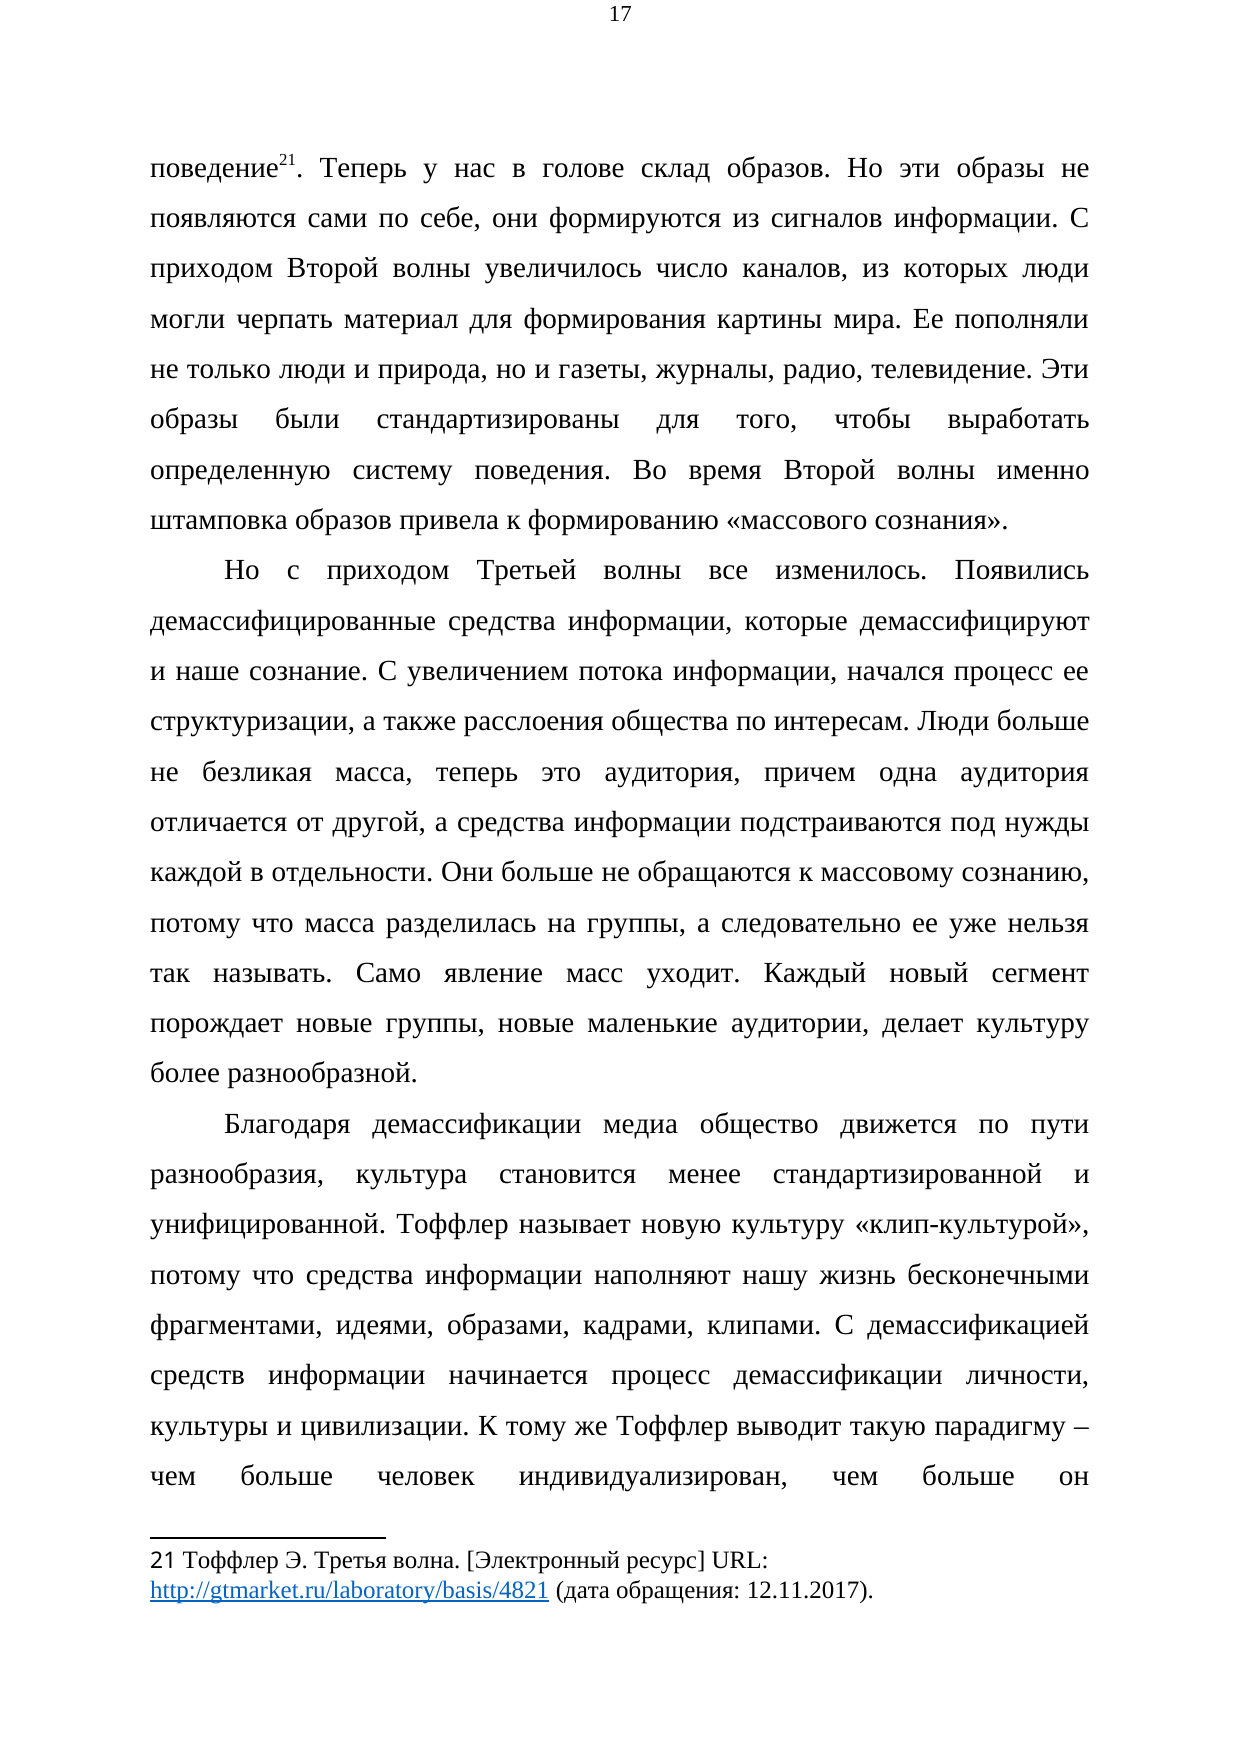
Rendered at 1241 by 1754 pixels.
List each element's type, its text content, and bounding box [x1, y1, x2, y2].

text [150, 150, 1090, 536]
text Но с приходом Третьей волны все изменилось. Появились демассифицированные средства информации, которые демассифицируют и наше сознание. С увеличением потока информации, начался процесс ее структуризации, а также расслоения общества по интересам. Люди больше не безликая масса, теперь это аудитория, причем одна аудитория отличается от другой, а средства информации подстраиваются под нужды каждой в отдельности. Они больше не обращаются к массовому сознанию, потому что масса разделилась на группы, а следовательно ее уже нельзя так называть. Само явление масс уходит. Каждый новый сегмент порождает новые группы, новые маленькие аудитории, делает культуру более разнообразной. [150, 552, 1090, 1089]
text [150, 1106, 1090, 1492]
